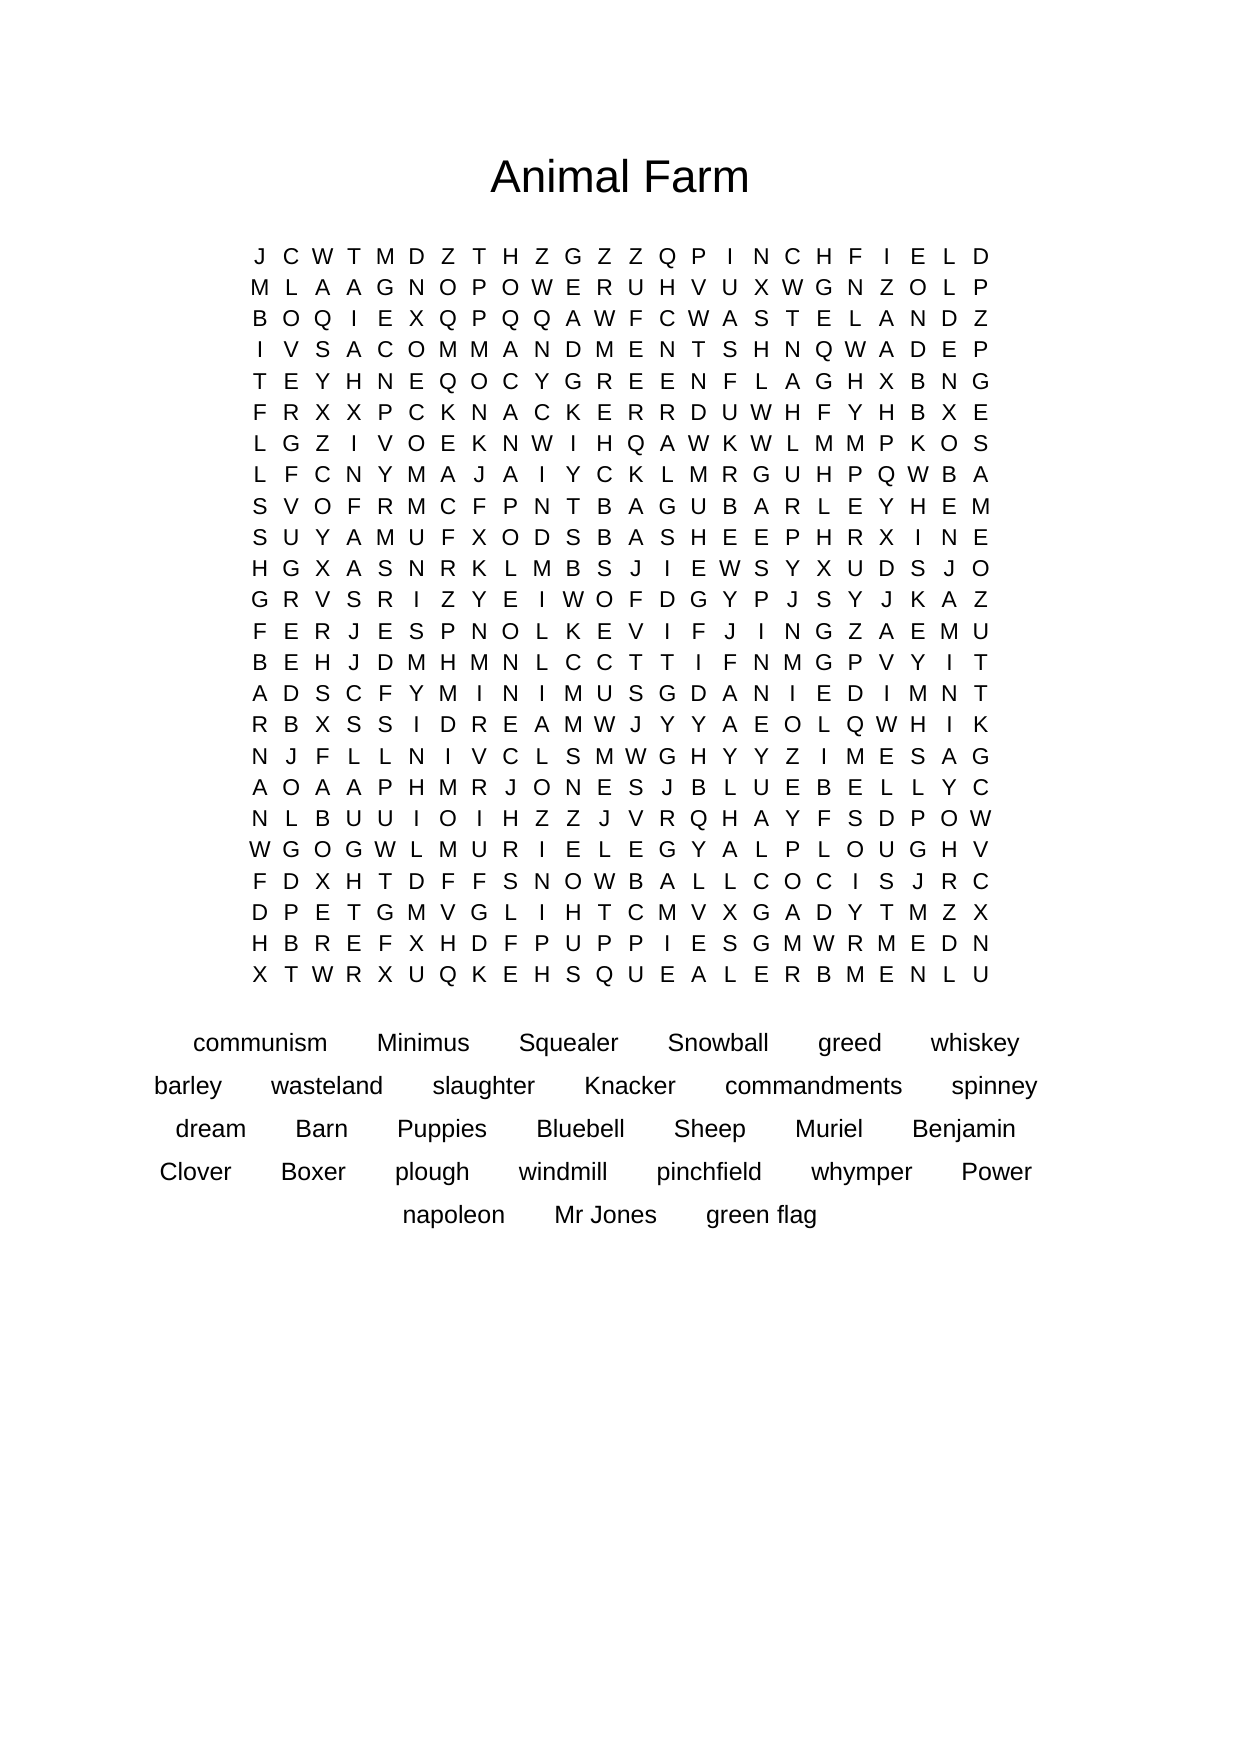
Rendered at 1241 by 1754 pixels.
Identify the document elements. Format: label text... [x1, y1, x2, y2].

table_cell T [369, 865, 401, 896]
table_cell A [965, 459, 996, 490]
table_cell W [840, 334, 871, 365]
table_cell T [558, 490, 589, 521]
table_cell R [651, 803, 683, 834]
table_cell M [558, 678, 589, 709]
table_cell E [934, 490, 965, 521]
table_cell S [558, 959, 589, 990]
table_cell X [401, 303, 432, 334]
table_cell A [338, 334, 369, 365]
table_cell S [620, 678, 651, 709]
table_cell S [369, 553, 401, 584]
table_cell N [526, 334, 557, 365]
table_cell Y [777, 803, 808, 834]
table_cell A [745, 803, 777, 834]
table_cell M [432, 834, 463, 865]
table_cell X [808, 553, 839, 584]
table_cell M [840, 740, 871, 771]
table_cell M [244, 271, 275, 303]
table_cell G [745, 928, 777, 959]
table_cell R [777, 959, 808, 990]
table_cell A [495, 334, 526, 365]
table_cell H [558, 896, 589, 928]
table_cell S [558, 740, 589, 771]
table_cell L [714, 865, 745, 896]
table_cell Z [965, 303, 996, 334]
table_cell S [589, 553, 620, 584]
table_cell U [965, 615, 996, 646]
table_cell B [589, 490, 620, 521]
table_cell E [369, 615, 401, 646]
table_cell P [777, 834, 808, 865]
table_cell M [401, 459, 432, 490]
table_cell Y [464, 584, 495, 615]
table_cell V [432, 896, 463, 928]
table_cell A [558, 303, 589, 334]
table_cell R [338, 959, 369, 990]
table_cell S [338, 709, 369, 740]
table_cell M [401, 896, 432, 928]
table_cell N [558, 771, 589, 803]
table_cell K [464, 959, 495, 990]
table_cell F [244, 865, 275, 896]
table_cell V [683, 271, 714, 303]
table_cell E [495, 584, 526, 615]
table_cell A [714, 709, 745, 740]
table_cell G [683, 584, 714, 615]
table_cell N [495, 428, 526, 459]
table_cell C [620, 896, 651, 928]
table_cell X [369, 959, 401, 990]
table_cell I [840, 865, 871, 896]
table_cell C [432, 490, 463, 521]
table_cell F [464, 865, 495, 896]
table_cell W [558, 584, 589, 615]
table_cell T [683, 334, 714, 365]
table_cell U [620, 271, 651, 303]
table_cell G [244, 584, 275, 615]
table_cell L [495, 553, 526, 584]
table_cell B [307, 803, 338, 834]
table_cell O [275, 771, 307, 803]
table_cell Y [840, 584, 871, 615]
table_cell D [558, 334, 589, 365]
table_cell G [275, 834, 307, 865]
table_cell A [526, 709, 557, 740]
table_cell A [651, 428, 683, 459]
table_cell E [683, 928, 714, 959]
table_cell M [464, 646, 495, 678]
table_cell E [745, 959, 777, 990]
table_cell I [244, 334, 275, 365]
table_cell O [275, 303, 307, 334]
table_cell V [275, 334, 307, 365]
table_cell N [902, 959, 933, 990]
text communism Minimus Squealer Snowball greed whiskey barley wasteland slaughter Knacker commandments spinney dream Barn Puppies Bluebell Sheep Muriel Benjamin Clover Boxer plough windmill pinchfield whymper Power napoleon Mr Jones green flag [150, 1028, 1090, 1229]
title Animal Farm [150, 150, 1090, 203]
table_cell E [275, 365, 307, 396]
table_cell X [244, 959, 275, 990]
table_cell G [558, 365, 589, 396]
table_cell J [620, 709, 651, 740]
table_cell S [369, 709, 401, 740]
table_cell D [526, 521, 557, 553]
table_cell Z [871, 271, 902, 303]
table_cell G [651, 678, 683, 709]
table_cell O [934, 428, 965, 459]
table_cell Y [871, 490, 902, 521]
table_cell A [307, 271, 338, 303]
table_cell M [808, 428, 839, 459]
table_cell R [651, 396, 683, 428]
table_cell T [965, 678, 996, 709]
table_cell X [307, 396, 338, 428]
table_cell Q [432, 365, 463, 396]
table_cell R [369, 490, 401, 521]
table_cell W [965, 803, 996, 834]
table_cell N [777, 615, 808, 646]
table_cell M [934, 615, 965, 646]
table_cell R [275, 396, 307, 428]
table_cell J [934, 553, 965, 584]
table_cell M [432, 771, 463, 803]
table_cell U [338, 803, 369, 834]
table_cell L [526, 615, 557, 646]
table_cell P [871, 428, 902, 459]
table_cell L [745, 834, 777, 865]
table_cell B [244, 646, 275, 678]
table_cell P [495, 490, 526, 521]
table_cell G [808, 271, 839, 303]
table_cell D [683, 678, 714, 709]
table_cell L [808, 490, 839, 521]
table_cell E [840, 771, 871, 803]
table_cell K [965, 709, 996, 740]
table_cell Q [526, 303, 557, 334]
table_cell E [620, 834, 651, 865]
table_cell X [871, 365, 902, 396]
table_cell L [244, 428, 275, 459]
table_cell O [432, 271, 463, 303]
table_cell U [589, 678, 620, 709]
table_cell Y [777, 553, 808, 584]
table_cell Z [934, 896, 965, 928]
table_cell L [651, 459, 683, 490]
table_cell A [714, 834, 745, 865]
table_header W [307, 240, 338, 271]
table_cell N [369, 365, 401, 396]
table_cell J [338, 615, 369, 646]
table_cell E [965, 521, 996, 553]
table_cell A [338, 271, 369, 303]
table_cell M [777, 646, 808, 678]
table_cell M [589, 740, 620, 771]
table_cell M [369, 521, 401, 553]
table_cell F [683, 615, 714, 646]
table_cell S [401, 615, 432, 646]
table_header D [401, 240, 432, 271]
table_cell L [683, 865, 714, 896]
table_cell Z [558, 803, 589, 834]
table_cell N [401, 271, 432, 303]
table_cell R [307, 928, 338, 959]
table_cell I [683, 646, 714, 678]
table_cell B [808, 959, 839, 990]
table_cell E [683, 553, 714, 584]
table_cell K [620, 459, 651, 490]
table_cell H [432, 646, 463, 678]
table_cell Y [526, 365, 557, 396]
table_cell P [432, 615, 463, 646]
table_cell A [934, 584, 965, 615]
table_header N [745, 240, 777, 271]
table_cell M [902, 678, 933, 709]
table_cell J [902, 865, 933, 896]
table_cell X [307, 865, 338, 896]
table_cell S [714, 928, 745, 959]
table_cell R [840, 521, 871, 553]
table_cell K [432, 396, 463, 428]
table_cell R [369, 584, 401, 615]
table_cell Z [526, 803, 557, 834]
table_cell G [369, 896, 401, 928]
table_cell I [651, 615, 683, 646]
table_cell J [620, 553, 651, 584]
table_cell A [338, 521, 369, 553]
table_cell R [620, 396, 651, 428]
table_cell K [464, 428, 495, 459]
table_cell W [902, 459, 933, 490]
table_cell A [714, 678, 745, 709]
table_cell H [495, 803, 526, 834]
table_cell L [745, 365, 777, 396]
table_cell R [840, 928, 871, 959]
table_cell I [526, 834, 557, 865]
table_cell U [714, 396, 745, 428]
table_cell Z [840, 615, 871, 646]
table_cell O [307, 490, 338, 521]
table_cell S [558, 521, 589, 553]
table_cell W [871, 709, 902, 740]
table_cell Y [934, 771, 965, 803]
table_cell W [683, 428, 714, 459]
table_cell A [714, 303, 745, 334]
table_cell U [965, 959, 996, 990]
table_cell L [526, 646, 557, 678]
table_header D [965, 240, 996, 271]
table_cell E [558, 271, 589, 303]
table_cell O [934, 803, 965, 834]
table_cell Q [683, 803, 714, 834]
table_cell S [307, 334, 338, 365]
table_cell L [244, 459, 275, 490]
table_cell F [808, 396, 839, 428]
table_cell T [871, 896, 902, 928]
table_cell E [745, 709, 777, 740]
table_cell N [745, 646, 777, 678]
table_cell O [840, 834, 871, 865]
table_cell P [464, 303, 495, 334]
table_cell R [464, 771, 495, 803]
table_cell S [808, 584, 839, 615]
table_cell H [745, 334, 777, 365]
table_cell D [401, 865, 432, 896]
table_cell K [902, 428, 933, 459]
table_cell N [401, 553, 432, 584]
table_cell C [369, 334, 401, 365]
table_cell B [683, 771, 714, 803]
table_cell W [589, 303, 620, 334]
table_cell H [902, 709, 933, 740]
table_cell W [244, 834, 275, 865]
table_cell A [871, 334, 902, 365]
table_cell Q [495, 303, 526, 334]
table_cell H [777, 396, 808, 428]
table_cell C [526, 396, 557, 428]
table_header Z [620, 240, 651, 271]
table_cell B [808, 771, 839, 803]
table_cell C [589, 646, 620, 678]
table_cell Q [808, 334, 839, 365]
table_cell Y [683, 834, 714, 865]
table_cell E [777, 771, 808, 803]
table_cell N [965, 928, 996, 959]
table_cell N [934, 678, 965, 709]
table_cell D [808, 896, 839, 928]
table_cell R [777, 490, 808, 521]
table_cell F [275, 459, 307, 490]
table_cell P [464, 271, 495, 303]
table_cell X [871, 521, 902, 553]
table_cell N [683, 365, 714, 396]
table_cell M [558, 709, 589, 740]
table_cell P [589, 928, 620, 959]
table_cell T [777, 303, 808, 334]
table_cell J [714, 615, 745, 646]
table_cell Q [871, 459, 902, 490]
table_cell M [871, 928, 902, 959]
table_cell F [714, 646, 745, 678]
table_cell O [777, 709, 808, 740]
table_cell F [369, 678, 401, 709]
table_cell P [965, 334, 996, 365]
table_cell B [934, 459, 965, 490]
table_cell H [934, 834, 965, 865]
table_cell U [558, 928, 589, 959]
table_cell H [244, 928, 275, 959]
table_cell Y [307, 365, 338, 396]
table_cell Y [558, 459, 589, 490]
table_cell S [495, 865, 526, 896]
table_cell H [338, 865, 369, 896]
table_cell Q [589, 959, 620, 990]
table_cell E [871, 740, 902, 771]
table_cell Q [307, 303, 338, 334]
table_cell F [808, 803, 839, 834]
table_cell N [495, 678, 526, 709]
table_cell I [558, 428, 589, 459]
table_cell J [589, 803, 620, 834]
table_cell M [902, 896, 933, 928]
table_cell S [714, 334, 745, 365]
table_cell J [338, 646, 369, 678]
table_cell H [683, 740, 714, 771]
table_cell U [683, 490, 714, 521]
table_cell B [714, 490, 745, 521]
table_cell S [965, 428, 996, 459]
table_cell Z [965, 584, 996, 615]
table_cell D [683, 396, 714, 428]
table_cell I [526, 896, 557, 928]
table_cell B [244, 303, 275, 334]
table_cell I [902, 521, 933, 553]
table_cell T [620, 646, 651, 678]
table_cell N [651, 334, 683, 365]
table_cell V [620, 803, 651, 834]
table_cell S [902, 740, 933, 771]
table_cell A [777, 365, 808, 396]
table_cell P [965, 271, 996, 303]
table_cell O [558, 865, 589, 896]
table_cell L [714, 959, 745, 990]
table_cell E [902, 615, 933, 646]
table_header Z [589, 240, 620, 271]
table_cell I [401, 803, 432, 834]
table_cell W [714, 553, 745, 584]
table_header T [338, 240, 369, 271]
table_cell R [464, 709, 495, 740]
table_cell S [338, 584, 369, 615]
table_header J [244, 240, 275, 271]
table_cell O [464, 365, 495, 396]
table_cell O [495, 615, 526, 646]
table_cell E [432, 428, 463, 459]
table_cell O [495, 521, 526, 553]
table_cell A [871, 615, 902, 646]
table_cell N [526, 865, 557, 896]
table_cell W [683, 303, 714, 334]
table_cell B [902, 365, 933, 396]
table_cell Y [651, 709, 683, 740]
table_cell U [840, 553, 871, 584]
table_cell L [808, 834, 839, 865]
table_cell H [432, 928, 463, 959]
table_cell W [589, 865, 620, 896]
table_cell P [275, 896, 307, 928]
table_cell E [369, 303, 401, 334]
table_cell L [401, 834, 432, 865]
table_cell K [714, 428, 745, 459]
table_cell H [871, 396, 902, 428]
table_cell B [902, 396, 933, 428]
table_cell O [902, 271, 933, 303]
table_cell V [683, 896, 714, 928]
table_cell C [651, 303, 683, 334]
table_cell E [620, 334, 651, 365]
table_cell O [965, 553, 996, 584]
table_cell O [777, 865, 808, 896]
table_cell W [745, 396, 777, 428]
table_cell H [244, 553, 275, 584]
table_cell I [934, 646, 965, 678]
table_cell Y [840, 396, 871, 428]
table_cell B [275, 928, 307, 959]
table_cell U [275, 521, 307, 553]
table_header I [871, 240, 902, 271]
table_cell P [840, 459, 871, 490]
table_cell N [244, 740, 275, 771]
table_cell H [808, 459, 839, 490]
table_cell M [464, 334, 495, 365]
table_cell U [369, 803, 401, 834]
table_cell F [338, 490, 369, 521]
table_header H [808, 240, 839, 271]
table_cell D [369, 646, 401, 678]
table_cell H [589, 428, 620, 459]
table_cell Y [683, 709, 714, 740]
table_header I [714, 240, 745, 271]
table_cell C [338, 678, 369, 709]
table_cell N [777, 334, 808, 365]
table_cell L [338, 740, 369, 771]
table_cell J [464, 459, 495, 490]
table_cell G [369, 271, 401, 303]
table_cell H [808, 521, 839, 553]
table_cell E [808, 303, 839, 334]
table_cell H [338, 365, 369, 396]
table_cell F [714, 365, 745, 396]
table_cell I [651, 928, 683, 959]
table_cell N [934, 521, 965, 553]
table_cell N [745, 678, 777, 709]
table_cell M [401, 490, 432, 521]
table_cell I [432, 740, 463, 771]
table_cell S [840, 803, 871, 834]
table_cell H [714, 803, 745, 834]
table_cell A [777, 896, 808, 928]
table_cell Q [432, 959, 463, 990]
table_cell L [902, 771, 933, 803]
table_cell P [745, 584, 777, 615]
table_cell A [683, 959, 714, 990]
table_cell O [401, 428, 432, 459]
table_cell U [714, 271, 745, 303]
table_cell X [307, 553, 338, 584]
table_cell P [620, 928, 651, 959]
table_cell I [871, 678, 902, 709]
table_cell B [620, 865, 651, 896]
table_cell I [808, 740, 839, 771]
table_header Z [526, 240, 557, 271]
table_cell Q [432, 303, 463, 334]
table_cell D [432, 709, 463, 740]
table_cell A [244, 771, 275, 803]
table_cell F [244, 615, 275, 646]
table_cell X [338, 396, 369, 428]
table_cell V [464, 740, 495, 771]
table_cell A [495, 396, 526, 428]
table_cell L [871, 771, 902, 803]
table_cell A [244, 678, 275, 709]
table_cell G [651, 490, 683, 521]
table_cell M [526, 553, 557, 584]
table_cell R [589, 365, 620, 396]
table_cell A [871, 303, 902, 334]
table_cell Y [307, 521, 338, 553]
table_cell F [432, 865, 463, 896]
table_cell J [871, 584, 902, 615]
table_cell F [369, 928, 401, 959]
table_cell M [589, 334, 620, 365]
table_cell W [589, 709, 620, 740]
table_cell Y [401, 678, 432, 709]
table_cell S [244, 521, 275, 553]
table_cell U [464, 834, 495, 865]
table_cell V [307, 584, 338, 615]
table_cell Y [714, 584, 745, 615]
table_cell T [965, 646, 996, 678]
table_cell J [495, 771, 526, 803]
table_cell A [651, 865, 683, 896]
table_cell U [620, 959, 651, 990]
table_cell U [401, 521, 432, 553]
table_cell F [620, 303, 651, 334]
table_cell I [464, 803, 495, 834]
table_cell E [589, 396, 620, 428]
table_cell M [401, 646, 432, 678]
table_cell H [526, 959, 557, 990]
table_cell V [965, 834, 996, 865]
table_cell O [307, 834, 338, 865]
table_cell E [275, 615, 307, 646]
table_header Z [432, 240, 463, 271]
table_cell M [651, 896, 683, 928]
table_cell E [651, 959, 683, 990]
table_cell I [526, 459, 557, 490]
table_cell V [275, 490, 307, 521]
table_cell E [307, 896, 338, 928]
table_cell C [401, 396, 432, 428]
table_cell K [464, 553, 495, 584]
table_cell B [558, 553, 589, 584]
table_cell R [589, 271, 620, 303]
table_cell A [307, 771, 338, 803]
table_cell I [464, 678, 495, 709]
table_cell S [871, 865, 902, 896]
table_cell D [275, 865, 307, 896]
table_cell B [275, 709, 307, 740]
table_cell D [275, 678, 307, 709]
table_cell G [651, 834, 683, 865]
table_cell G [338, 834, 369, 865]
table_cell P [902, 803, 933, 834]
table_header E [902, 240, 933, 271]
table_cell E [840, 490, 871, 521]
table_cell F [620, 584, 651, 615]
table_cell Q [620, 428, 651, 459]
table_cell G [902, 834, 933, 865]
table_cell J [275, 740, 307, 771]
table_cell B [589, 521, 620, 553]
table_cell N [934, 365, 965, 396]
table_cell T [651, 646, 683, 678]
table_cell Y [902, 646, 933, 678]
table_cell X [714, 896, 745, 928]
table_cell E [589, 771, 620, 803]
table_cell S [651, 521, 683, 553]
table_cell D [464, 928, 495, 959]
table_cell Z [777, 740, 808, 771]
table_cell C [307, 459, 338, 490]
table_cell N [902, 303, 933, 334]
table_cell C [808, 865, 839, 896]
table_cell V [369, 428, 401, 459]
table_cell S [244, 490, 275, 521]
table_cell E [338, 928, 369, 959]
table_cell A [620, 490, 651, 521]
table_cell I [338, 428, 369, 459]
table_cell K [558, 396, 589, 428]
table_cell L [589, 834, 620, 865]
table_cell I [934, 709, 965, 740]
table_cell T [275, 959, 307, 990]
table_cell N [338, 459, 369, 490]
table_cell D [934, 928, 965, 959]
table_cell E [620, 365, 651, 396]
table_cell E [651, 365, 683, 396]
table_cell L [840, 303, 871, 334]
table_cell L [526, 740, 557, 771]
table_cell K [902, 584, 933, 615]
table_cell G [745, 896, 777, 928]
table_cell O [495, 271, 526, 303]
table_cell V [871, 646, 902, 678]
table_cell Z [307, 428, 338, 459]
table_cell G [965, 740, 996, 771]
table_cell J [777, 584, 808, 615]
table_cell M [840, 959, 871, 990]
table_cell I [526, 678, 557, 709]
table_cell L [369, 740, 401, 771]
table_cell E [495, 709, 526, 740]
table_cell F [244, 396, 275, 428]
table_cell T [244, 365, 275, 396]
table_cell L [714, 771, 745, 803]
table_cell E [558, 834, 589, 865]
table_cell M [965, 490, 996, 521]
table_cell A [338, 553, 369, 584]
table_cell W [745, 428, 777, 459]
table_cell Y [745, 740, 777, 771]
table_cell N [464, 615, 495, 646]
table_cell N [401, 740, 432, 771]
table_header H [495, 240, 526, 271]
table_cell Y [714, 740, 745, 771]
table_cell A [620, 521, 651, 553]
table_cell I [526, 584, 557, 615]
table_cell P [840, 646, 871, 678]
table_cell H [307, 646, 338, 678]
table_cell G [275, 428, 307, 459]
table_cell R [714, 459, 745, 490]
table_cell C [965, 865, 996, 896]
table_cell D [902, 334, 933, 365]
table_cell S [620, 771, 651, 803]
table_cell L [934, 959, 965, 990]
table_cell A [495, 459, 526, 490]
table_cell G [745, 459, 777, 490]
table_cell J [651, 771, 683, 803]
table_cell E [589, 615, 620, 646]
table_header T [464, 240, 495, 271]
table_cell K [558, 615, 589, 646]
table_header C [275, 240, 307, 271]
table_cell A [432, 459, 463, 490]
table_cell O [526, 771, 557, 803]
table_header C [777, 240, 808, 271]
table_cell X [464, 521, 495, 553]
table_cell A [745, 490, 777, 521]
table_cell T [589, 896, 620, 928]
table_cell M [683, 459, 714, 490]
table_cell X [401, 928, 432, 959]
table_cell D [871, 553, 902, 584]
table_cell E [275, 646, 307, 678]
table_cell G [808, 615, 839, 646]
table_cell E [871, 959, 902, 990]
table_cell I [401, 584, 432, 615]
table_cell N [840, 271, 871, 303]
table_cell C [495, 740, 526, 771]
table_cell F [495, 928, 526, 959]
table_cell W [369, 834, 401, 865]
table_header G [558, 240, 589, 271]
table_cell V [620, 615, 651, 646]
table_cell Z [432, 584, 463, 615]
table_cell W [808, 928, 839, 959]
table_header F [840, 240, 871, 271]
table_cell E [745, 521, 777, 553]
table_cell L [808, 709, 839, 740]
table_cell X [934, 396, 965, 428]
table_cell S [307, 678, 338, 709]
table_cell I [745, 615, 777, 646]
table_cell R [275, 584, 307, 615]
table_cell D [934, 303, 965, 334]
table_cell F [432, 521, 463, 553]
table_cell F [307, 740, 338, 771]
table_cell M [840, 428, 871, 459]
table_cell R [432, 553, 463, 584]
table_cell I [338, 303, 369, 334]
table_cell W [777, 271, 808, 303]
table_cell O [401, 334, 432, 365]
table_cell L [777, 428, 808, 459]
table_cell R [307, 615, 338, 646]
table_cell T [338, 896, 369, 928]
table_cell I [651, 553, 683, 584]
table_cell S [745, 303, 777, 334]
table_cell H [651, 271, 683, 303]
table_cell Q [840, 709, 871, 740]
table_cell N [526, 490, 557, 521]
table_cell D [244, 896, 275, 928]
table_cell X [307, 709, 338, 740]
table_cell C [558, 646, 589, 678]
table_cell A [934, 740, 965, 771]
table_cell I [777, 678, 808, 709]
table_cell X [965, 896, 996, 928]
table_cell P [526, 928, 557, 959]
table_cell N [244, 803, 275, 834]
table_cell E [902, 928, 933, 959]
table_cell A [338, 771, 369, 803]
table_cell H [902, 490, 933, 521]
table_cell Y [840, 896, 871, 928]
table_cell M [777, 928, 808, 959]
table_header M [369, 240, 401, 271]
table_cell X [745, 271, 777, 303]
table_cell W [307, 959, 338, 990]
table_cell E [401, 365, 432, 396]
table_cell D [651, 584, 683, 615]
table_cell S [902, 553, 933, 584]
table_cell C [745, 865, 777, 896]
table_cell P [777, 521, 808, 553]
table_cell O [589, 584, 620, 615]
table_cell N [464, 396, 495, 428]
table_cell E [714, 521, 745, 553]
table_cell R [495, 834, 526, 865]
table_cell C [495, 365, 526, 396]
table_cell U [401, 959, 432, 990]
table_cell R [244, 709, 275, 740]
table_cell C [965, 771, 996, 803]
table_cell D [871, 803, 902, 834]
table_cell G [965, 365, 996, 396]
table_cell E [808, 678, 839, 709]
table_cell W [526, 271, 557, 303]
table_cell N [495, 646, 526, 678]
table_cell C [589, 459, 620, 490]
table_cell W [620, 740, 651, 771]
table_cell D [840, 678, 871, 709]
table_header P [683, 240, 714, 271]
table_cell U [777, 459, 808, 490]
table_cell G [651, 740, 683, 771]
table_cell W [526, 428, 557, 459]
table_cell M [432, 334, 463, 365]
table_cell P [369, 396, 401, 428]
table_cell S [745, 553, 777, 584]
table_cell G [464, 896, 495, 928]
table_cell L [275, 271, 307, 303]
table_cell G [808, 646, 839, 678]
table_cell O [432, 803, 463, 834]
table_cell U [745, 771, 777, 803]
table_header Q [651, 240, 683, 271]
table_cell L [495, 896, 526, 928]
table_cell L [934, 271, 965, 303]
table_cell G [275, 553, 307, 584]
table_cell P [369, 771, 401, 803]
table_cell Y [369, 459, 401, 490]
table_cell R [934, 865, 965, 896]
table_cell F [464, 490, 495, 521]
table_header L [934, 240, 965, 271]
table_cell H [840, 365, 871, 396]
table_cell H [401, 771, 432, 803]
table_cell E [965, 396, 996, 428]
table_cell I [401, 709, 432, 740]
table_cell E [495, 959, 526, 990]
table_cell H [683, 521, 714, 553]
table_cell U [871, 834, 902, 865]
table_cell E [934, 334, 965, 365]
table_cell L [275, 803, 307, 834]
table_cell M [432, 678, 463, 709]
table_cell G [808, 365, 839, 396]
